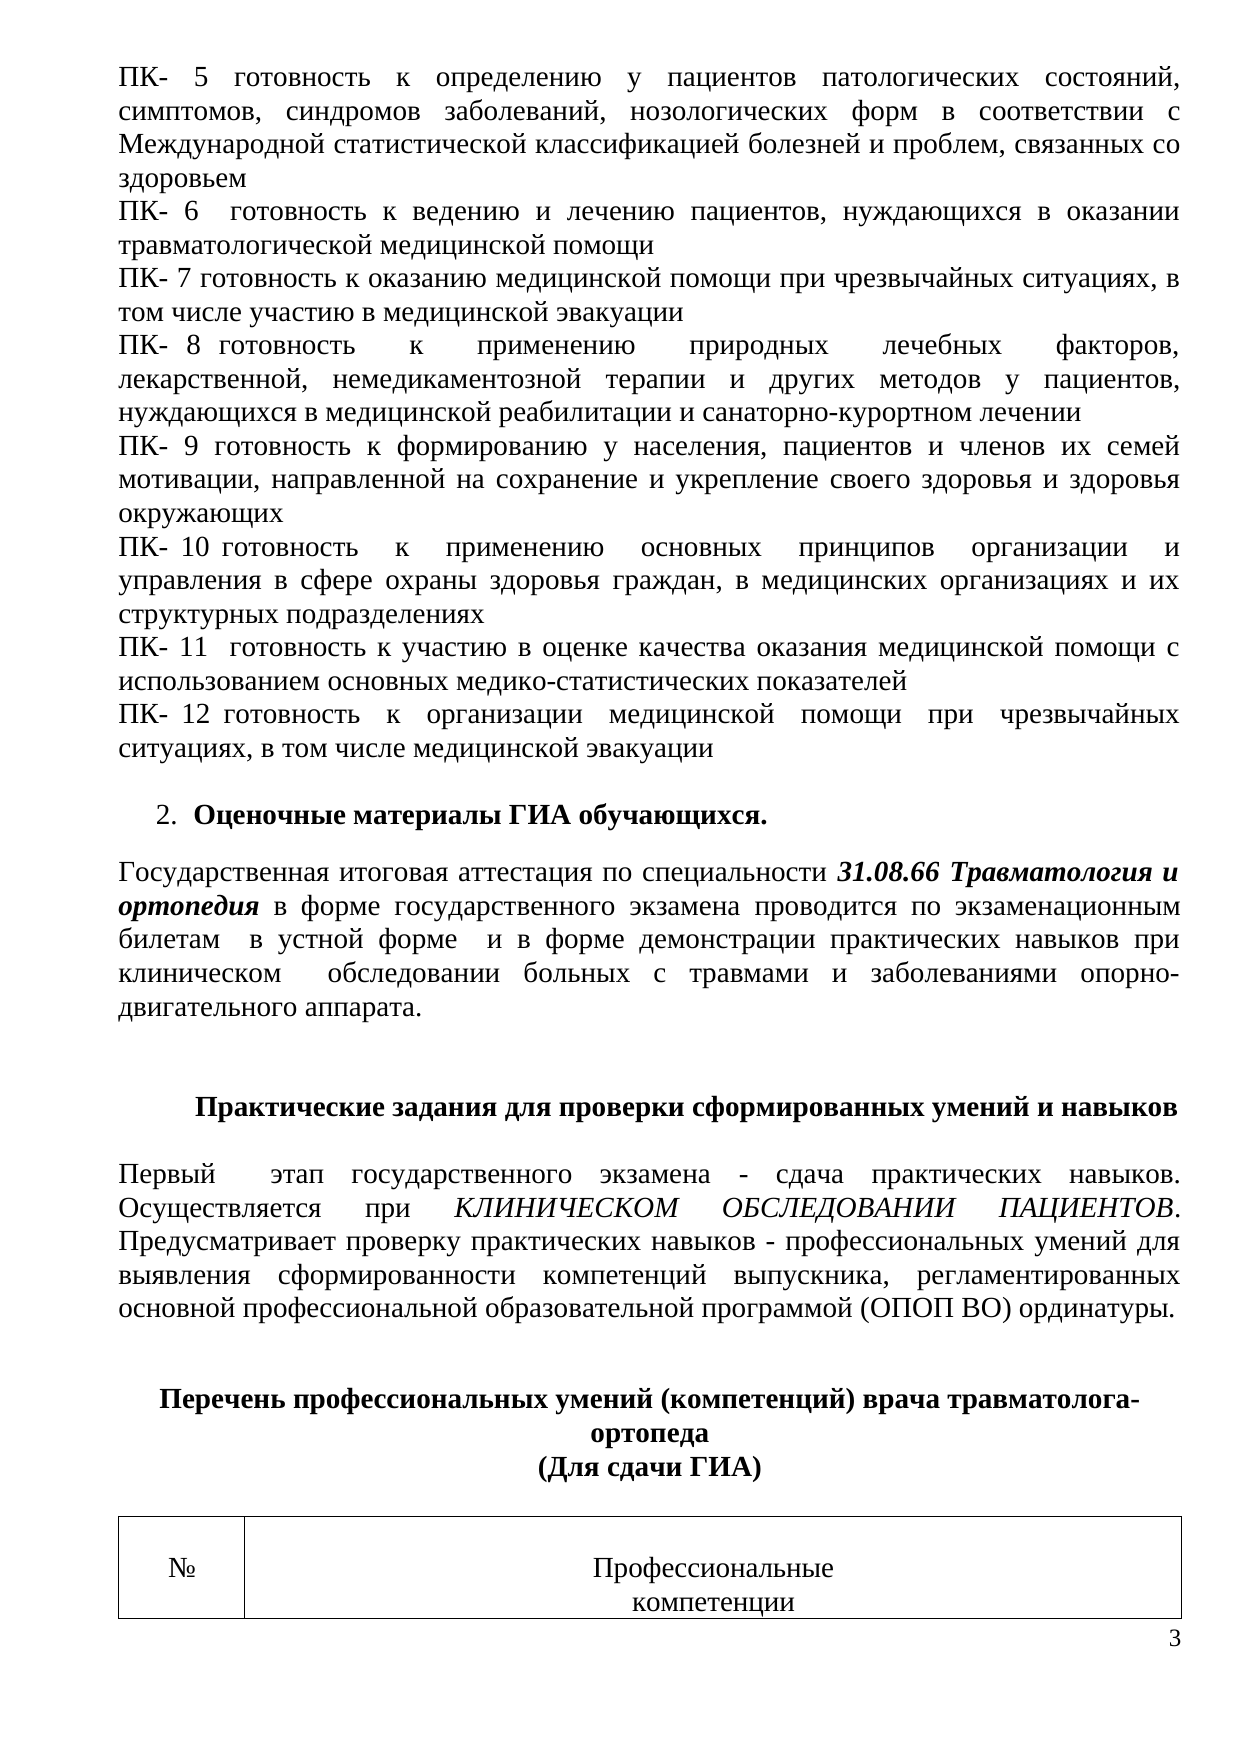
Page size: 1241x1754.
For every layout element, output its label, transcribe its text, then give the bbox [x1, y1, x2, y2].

text Государственная итоговая аттестация по специальности 31.08.66 Травматология и ортопедия в форме государственного экзамена проводится по экзаменационным билетам в устной форме и в форме демонстрации практических навыков при клиническом обследовании больных с травмами и заболеваниями опорно-двигательного аппарата. [118, 854, 1181, 1022]
text Перечень профессиональных умений (компетенций) врача травматолога-ортопеда [118, 1382, 1181, 1449]
text ПК- 10 готовность к применению основных принципов организации и управления в сфере охраны здоровья граждан, в медицинских организациях и их структурных подразделениях [118, 529, 1181, 629]
text ПК- 11 готовность к участию в оценке качества оказания медицинской помощи с использованием основных медико-статистических показателей [118, 629, 1181, 696]
table_header № [119, 1517, 244, 1617]
text ПК- 8 готовность к применению природных лечебных факторов, лекарственной, немедикаментозной терапии и других методов у пациентов, нуждающихся в медицинской реабилитации и санаторно-курортном лечении [118, 327, 1181, 428]
text (Для сдачи ГИА) [118, 1449, 1181, 1482]
text ПК- 9 готовность к формированию у населения, пациентов и членов их семей мотивации, направленной на сохранение и укрепление своего здоровья и здоровья окружающих [118, 428, 1181, 529]
text ПК- 12 готовность к организации медицинской помощи при чрезвычайных ситуациях, в том числе медицинской эвакуации [118, 696, 1181, 763]
text ПК- 6 готовность к ведению и лечению пациентов, нуждающихся в оказании травматологической медицинской помощи [118, 193, 1181, 260]
list Практические задания для проверки сформированных умений и навыков [118, 1089, 1181, 1123]
text Первый этап государственного экзамена - сдача практических навыков. Осуществляется при КЛИНИЧЕСКОМ ОБСЛЕДОВАНИИ ПАЦИЕНТОВ. Предусматривает проверку практических навыков - профессиональных умений для выявления сформированности компетенций выпускника, регламентированных основной профессиональной образовательной программой (ОПОП ВО) ординатуры. [118, 1156, 1181, 1324]
text ПК- 7 готовность к оказанию медицинской помощи при чрезвычайных ситуациях, в том числе участию в медицинской эвакуации [118, 260, 1181, 327]
list Оценочные материалы ГИА обучающихся. [156, 797, 1181, 831]
text ПК- 5 готовность к определению у пациентов патологических состояний, симптомов, синдромов заболеваний, нозологических форм в соответствии с Международной статистической классификацией болезней и проблем, связанных со здоровьем [118, 59, 1181, 193]
